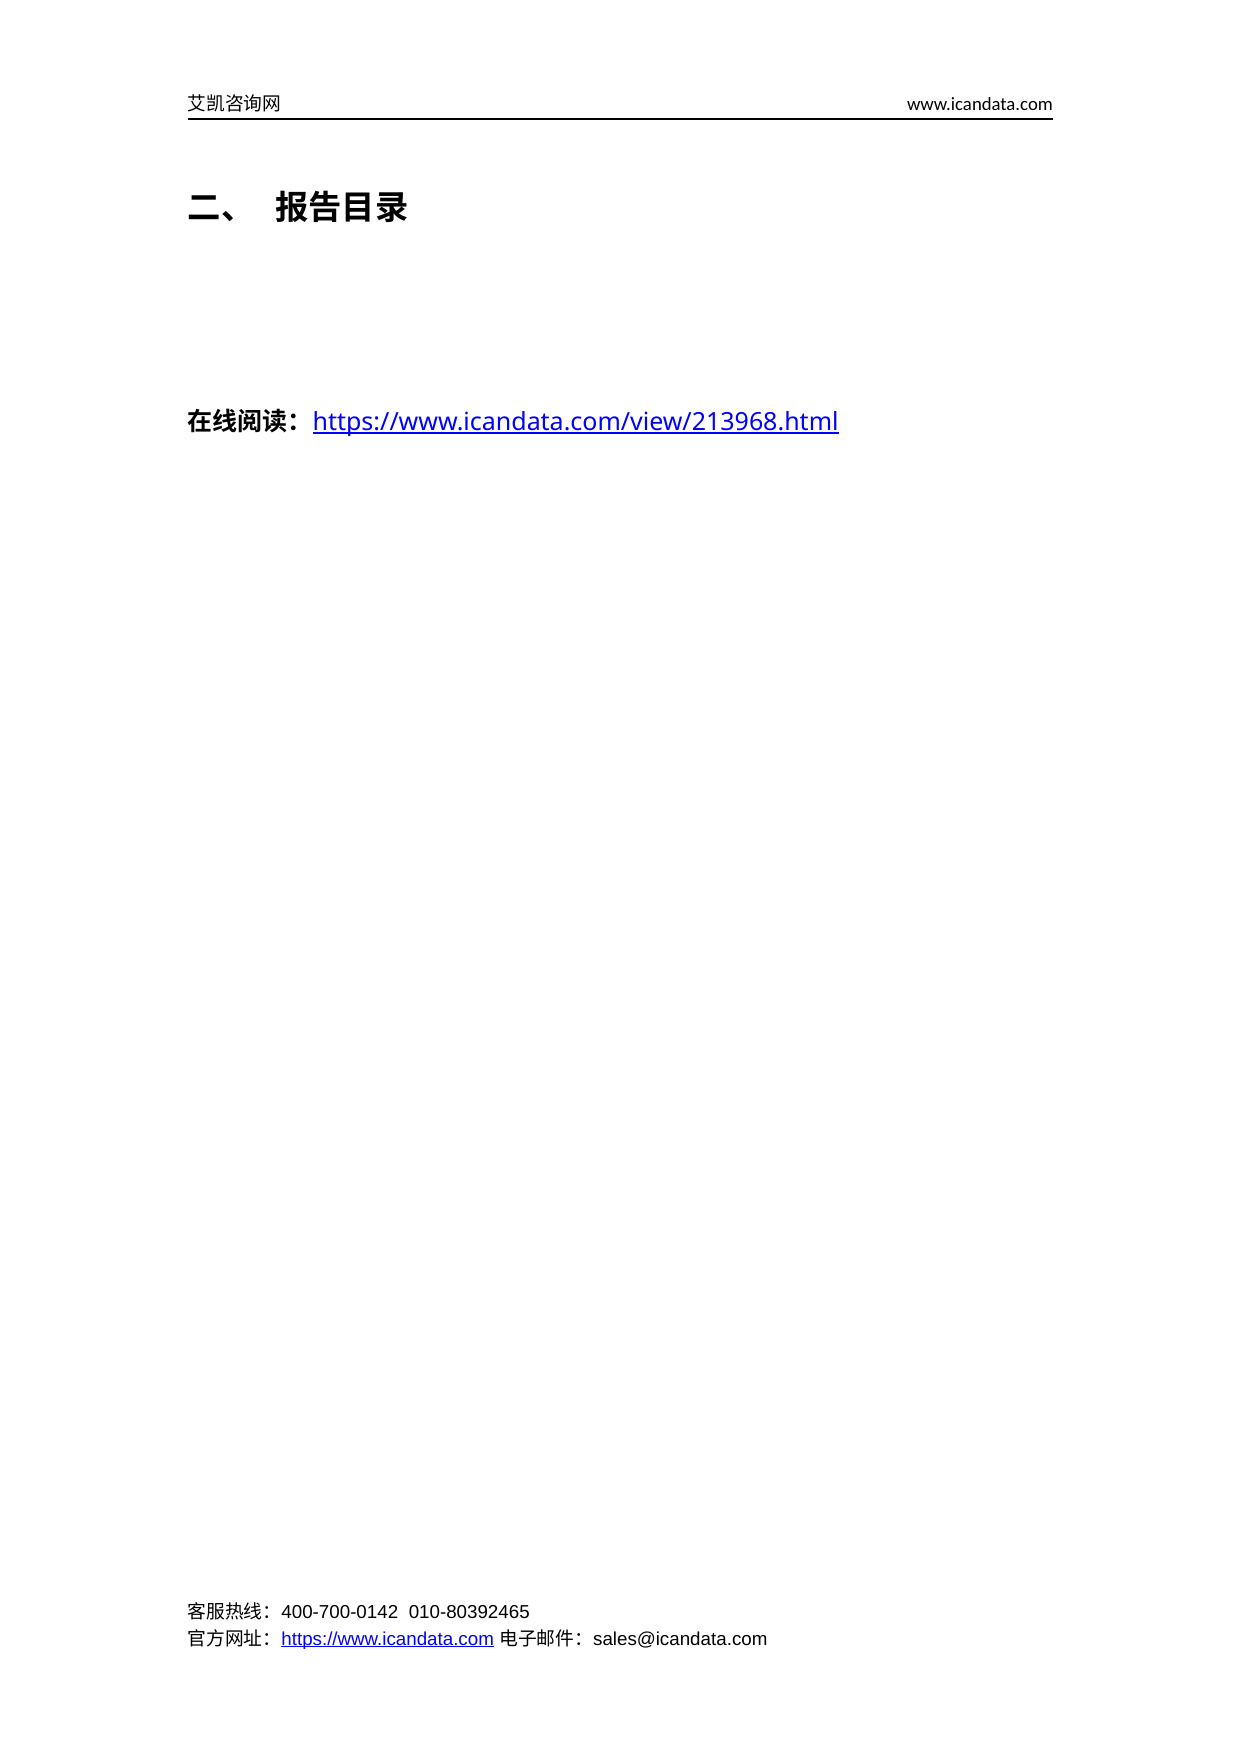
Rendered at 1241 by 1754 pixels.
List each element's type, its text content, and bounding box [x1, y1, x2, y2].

subtitle 报告目录 [187, 172, 1053, 237]
text 在线阅读：https://www.icandata.com/view/213968.html [187, 387, 1053, 452]
